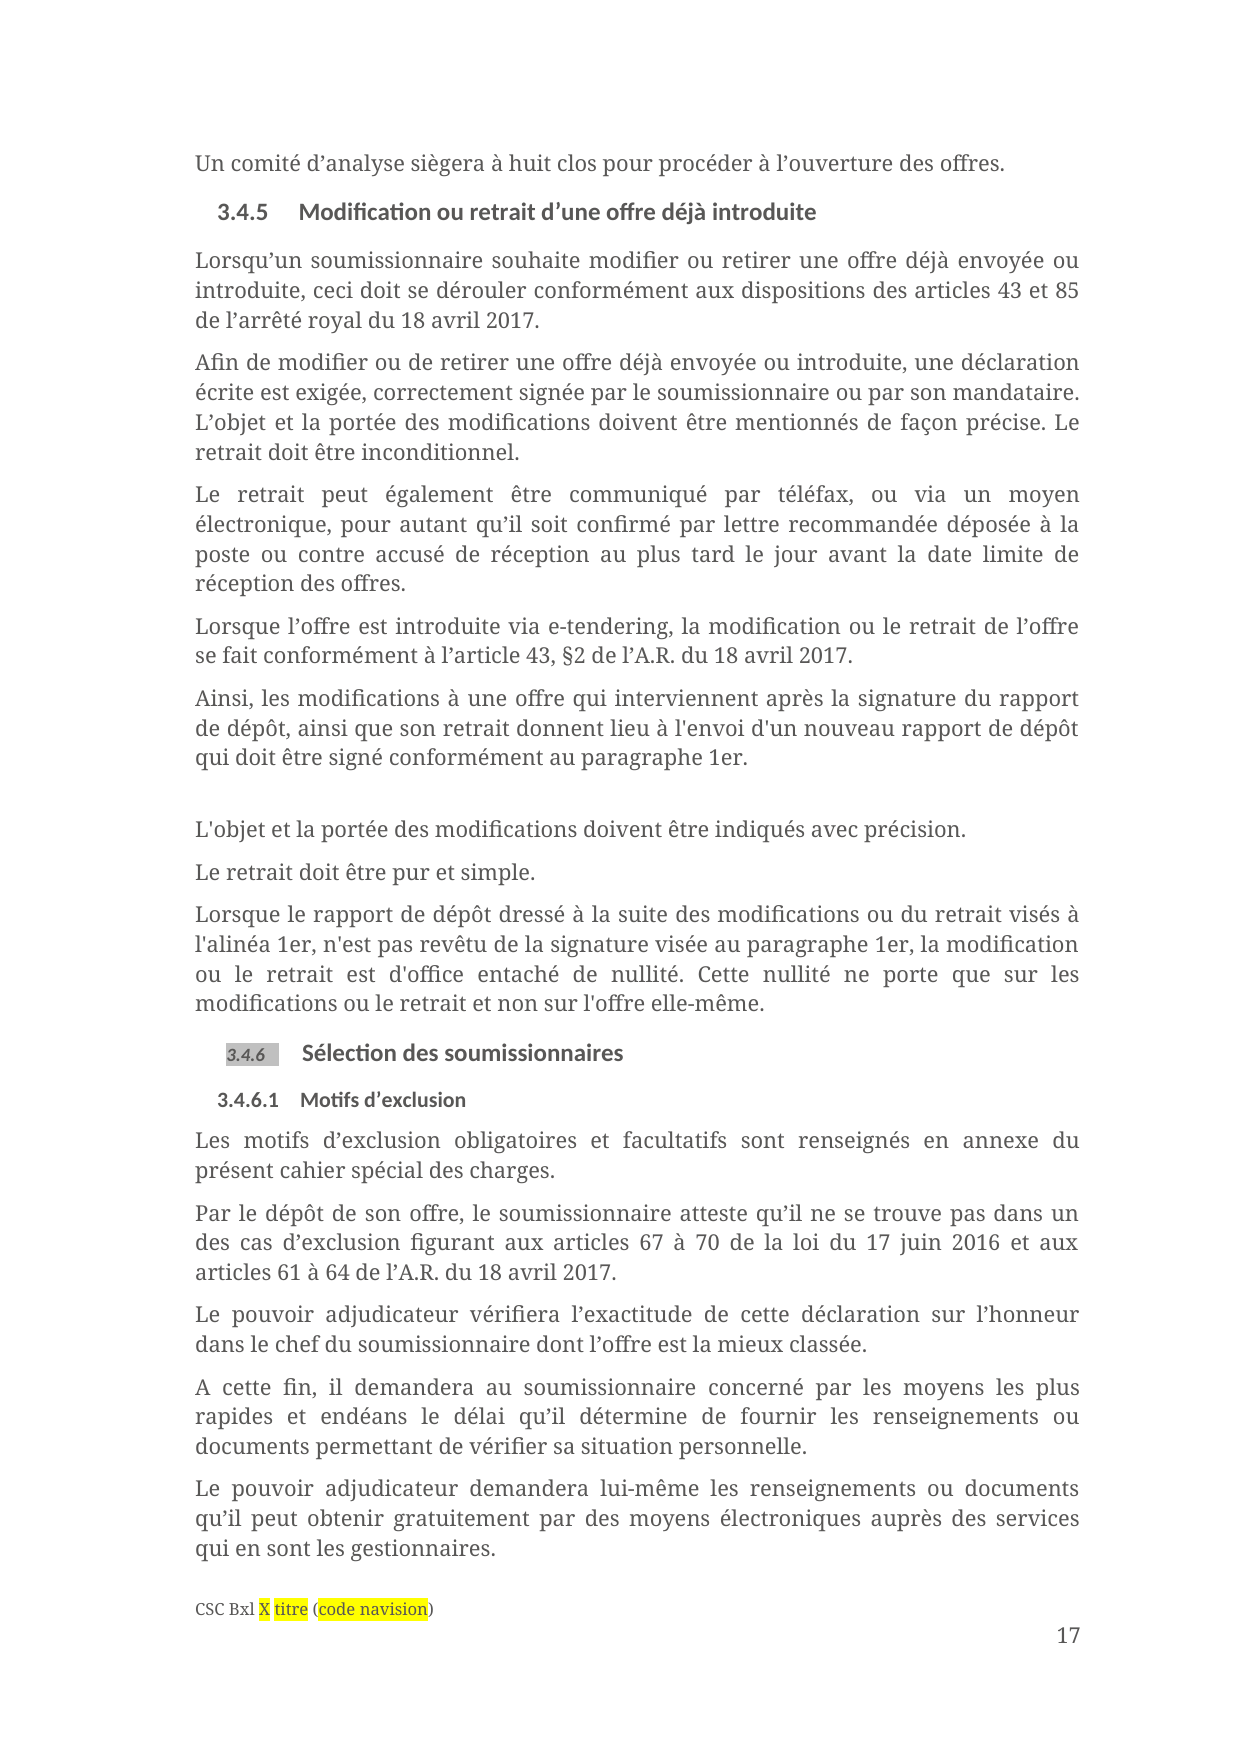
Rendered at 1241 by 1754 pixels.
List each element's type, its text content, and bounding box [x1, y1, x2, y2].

text L'objet et la portée des modifications doivent être indiqués avec précision. [195, 785, 1081, 844]
text Afin de modifier ou de retirer une offre déjà envoyée ou introduite, une déclaration écrite est exigée, correctement signée par le soumissionnaire ou par son mandataire. L’objet et la portée des modifications doivent être mentionnés de façon précise. Le retrait doit être inconditionnel. [195, 347, 1081, 467]
text Lorsque le rapport de dépôt dressé à la suite des modifications ou du retrait visés à l'alinéa 1er, n'est pas revêtu de la signature visée au paragraphe 1er, la modification ou le retrait est d'office entaché de nullité. Cette nullité ne porte que sur les modifications ou le retrait et non sur l'offre elle-même. [195, 899, 1081, 1018]
text Les motifs d’exclusion obligatoires et facultatifs sont renseignés en annexe du présent cahier spécial des charges. [195, 1125, 1081, 1185]
subtitle Modification ou retrait d’une offre déjà introduite [217, 196, 1081, 227]
text Lorsque l’offre est introduite via e-tendering, la modification ou le retrait de l’offre se fait conformément à l’article 43, §2 de l’A.R. du 18 avril 2017. [195, 611, 1081, 670]
text Le retrait peut également être communiqué par téléfax, ou via un moyen électronique, pour autant qu’il soit confirmé par lettre recommandée déposée à la poste ou contre accusé de réception au plus tard le jour avant la date limite de réception des offres. [195, 479, 1081, 598]
subtitle Sélection des soumissionnaires [226, 1037, 1081, 1067]
text Lorsqu’un soumissionnaire souhaite modifier ou retirer une offre déjà envoyée ou introduite, ceci doit se dérouler conformément aux dispositions des articles 43 et 85 de l’arrêté royal du 18 avril 2017. [195, 246, 1081, 335]
text Le retrait doit être pur et simple. [195, 857, 1081, 887]
text Ainsi, les modifications à une offre qui interviennent après la signature du rapport de dépôt, ainsi que son retrait donnent lieu à l'envoi d'un nouveau rapport de dépôt qui doit être signé conformément au paragraphe 1er. [195, 683, 1081, 772]
text A cette fin, il demandera au soumissionnaire concerné par les moyens les plus rapides et endéans le délai qu’il détermine de fournir les renseignements ou documents permettant de vérifier sa situation personnelle. [195, 1371, 1081, 1461]
subtitle Motifs d’exclusion [217, 1086, 1081, 1113]
text Le pouvoir adjudicateur demandera lui-même les renseignements ou documents qu’il peut obtenir gratuitement par des moyens électroniques auprès des services qui en sont les gestionnaires. [195, 1473, 1081, 1563]
text Par le dépôt de son offre, le soumissionnaire atteste qu’il ne se trouve pas dans un des cas d’exclusion figurant aux articles 67 à 70 de la loi du 17 juin 2016 et aux articles 61 à 64 de l’A.R. du 18 avril 2017. [195, 1197, 1081, 1287]
text Un comité d’analyse siègera à huit clos pour procéder à l’ouverture des offres. [195, 148, 1081, 177]
text Le pouvoir adjudicateur vérifiera l’exactitude de cette déclaration sur l’honneur dans le chef du soumissionnaire dont l’offre est la mieux classée. [195, 1299, 1081, 1359]
